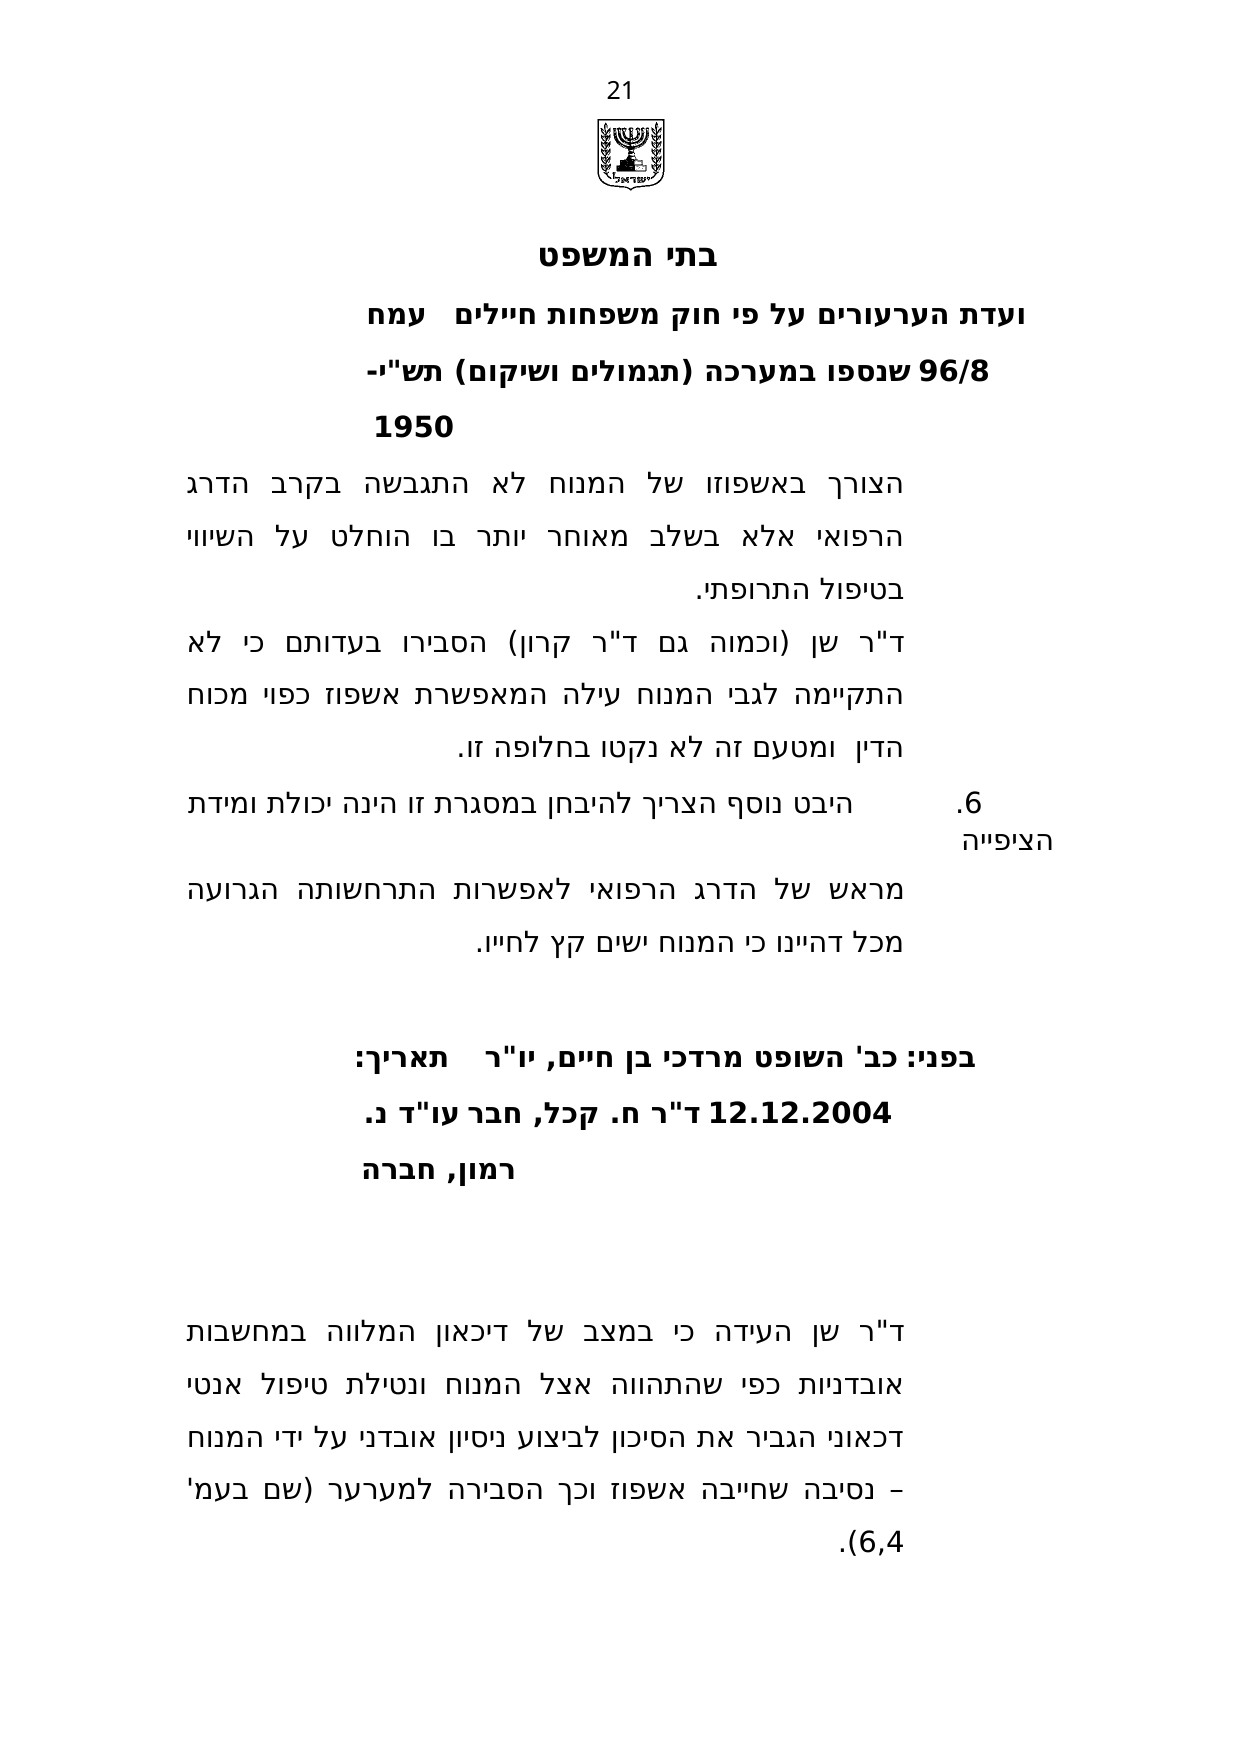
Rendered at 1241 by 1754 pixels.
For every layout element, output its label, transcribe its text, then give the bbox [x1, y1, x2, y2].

picture [595, 118, 667, 192]
text בפני: כב' השופט מרדכי בן חיים, יו"ר תאריך: 12.12.2004 ד"ר ח. קכל, חבר עו"ד נ. רמון, חברה [354, 1040, 1055, 1187]
text 6. היבט נוסף הצריך להיבחן במסגרת זו הינה יכולת ומידת הציפייה [186, 787, 1054, 857]
text ד"ר שן העידה כי במצב של דיכאון המלווה במחשבות אובדניות כפי שהתהווה אצל המנוח ונטילת טיפול אנטי דכאוני הגביר את הסיכון לביצוע ניסיון אובדני על ידי המנוח – נסיבה שחייבה אשפוז וכך הסבירה למערער (שם בעמ' 6,4). [186, 1315, 905, 1559]
text ד"ר שן (וכמוה גם ד"ר קרון) הסבירו בעדותם כי לא התקיימה לגבי המנוח עילה המאפשרת אשפוז כפוי מכוח הדין ומטעם זה לא נקטו בחלופה זו. [186, 625, 905, 764]
text מראש של הדרג הרפואי לאפשרות התרחשותה הגרועה מכל דהיינו כי המנוח ישים קץ לחייו. [186, 872, 905, 959]
